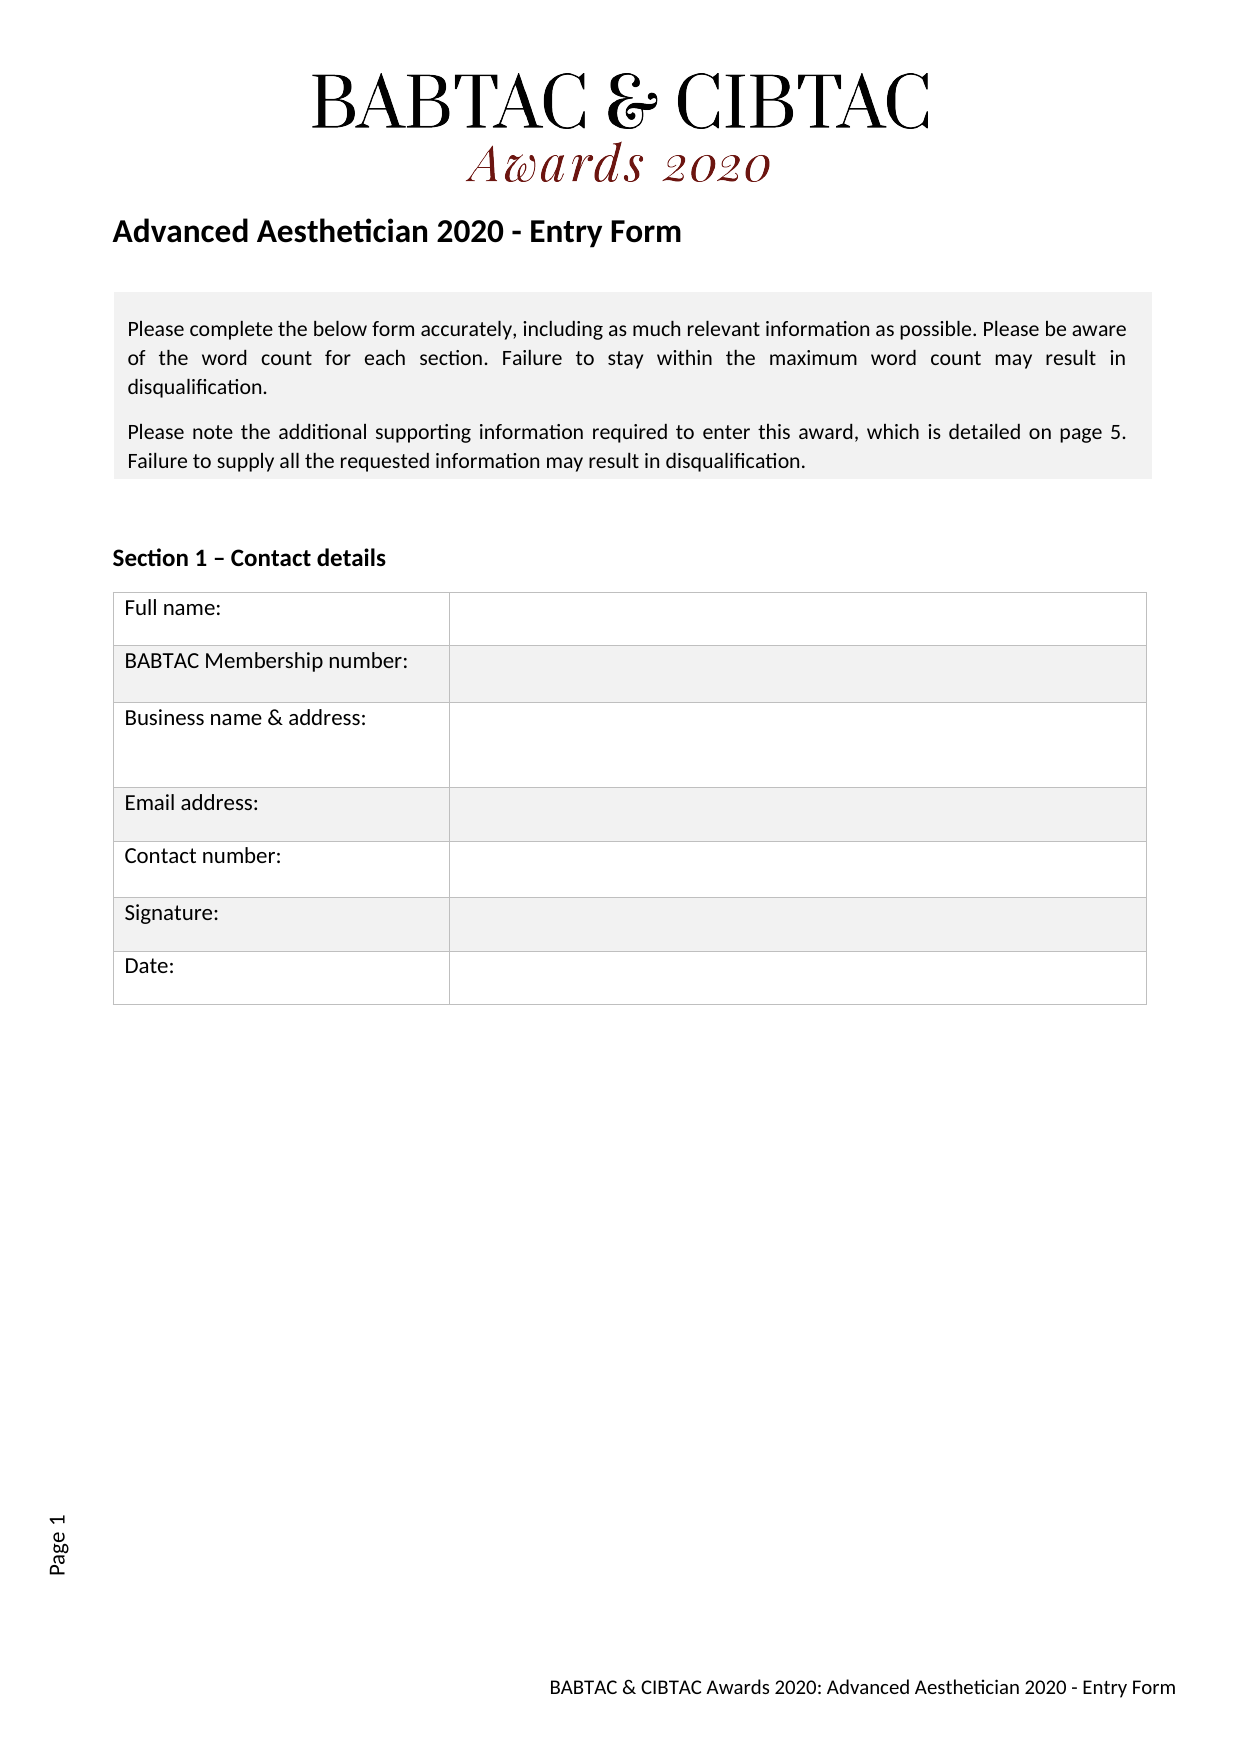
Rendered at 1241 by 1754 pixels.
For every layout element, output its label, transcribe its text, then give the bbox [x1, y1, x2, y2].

text Advanced Aesthetician 2020 - Entry Form [112, 209, 1128, 250]
table_cell [450, 646, 1146, 702]
table_cell Email address: [114, 788, 449, 841]
table_cell [450, 703, 1146, 787]
table_header [450, 593, 1146, 645]
text Please complete the below form accurately, including as much relevant information as possible. Please be aware of the word count for each section. Failure to stay within the maximum word count may result in disqualification. [127, 316, 1128, 400]
table_cell [450, 952, 1146, 1004]
table_cell [450, 788, 1146, 841]
text Please note the additional supporting information required to enter this award, which is detailed on page 5. Failure to supply all the requested information may result in disqualification. [127, 418, 1128, 474]
table_cell Contact number: [114, 842, 449, 897]
table_cell Signature: [114, 898, 449, 951]
text Section 1 – Contact details [112, 542, 1128, 573]
table_cell BABTAC Membership number: [114, 646, 449, 702]
table_header Full name: [114, 593, 449, 645]
table_cell [450, 898, 1146, 951]
table_cell Date: [114, 952, 449, 1004]
table_cell [450, 842, 1146, 897]
table_cell Business name & address: [114, 703, 449, 787]
picture [312, 73, 928, 182]
